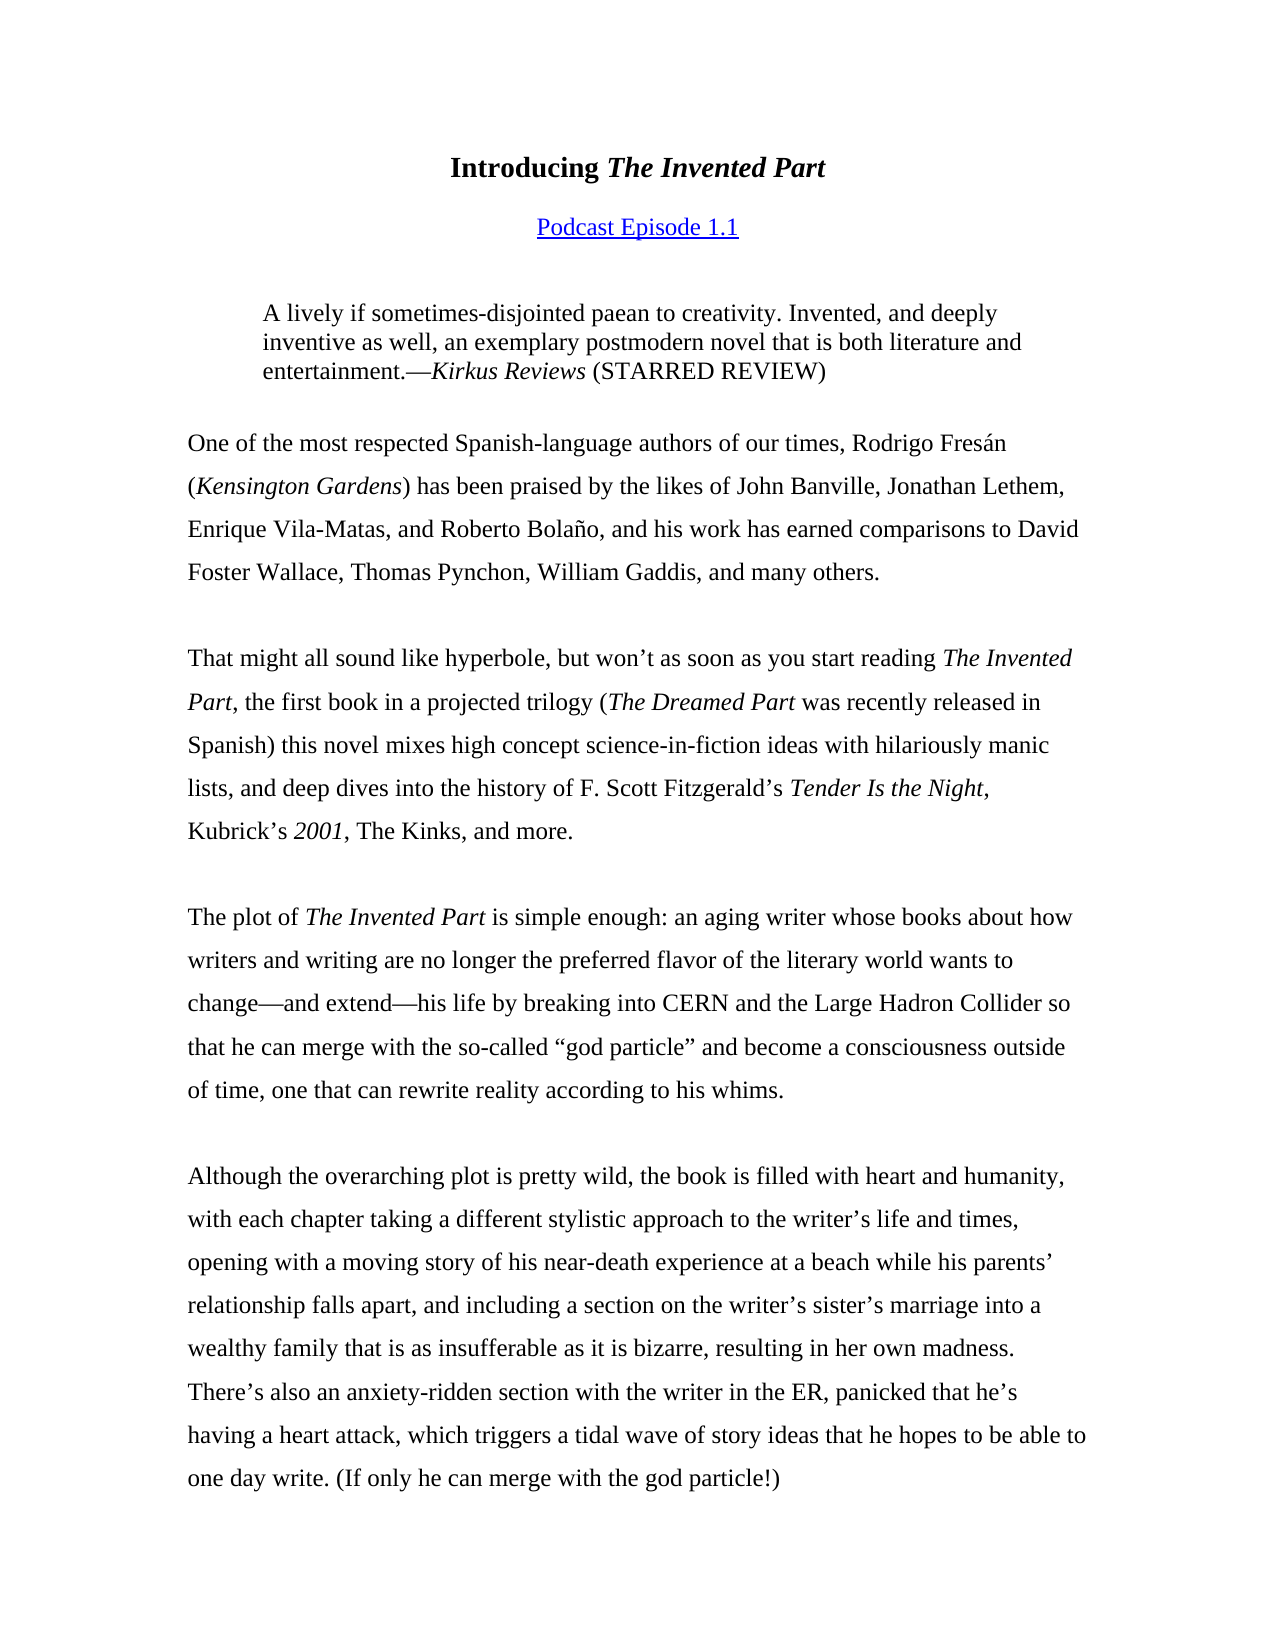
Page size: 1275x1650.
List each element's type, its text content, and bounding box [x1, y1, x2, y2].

text That might all sound like hyperbole, but won’t as soon as you start reading The Invented Part, the first book in a projected trilogy (The Dreamed Part was recently released in Spanish) this novel mixes high concept science-in-fiction ideas with hilariously manic lists, and deep dives into the history of F. Scott Fitzgerald’s Tender Is the Night, Kubrick’s 2001, The Kinks, and more. [187, 643, 1087, 845]
text A lively if sometimes-disjointed paean to creativity. Invented, and deeply inventive as well, an exemplary postmodern novel that is both literature and entertainment.—Kirkus Reviews (STARRED REVIEW) [262, 298, 1087, 385]
text One of the most respected Spanish-language authors of our times, Rodrigo Fresán (Kensington Gardens) has been praised by the likes of John Banville, Jonathan Lethem, Enrique Vila-Matas, and Roberto Bolaño, and his work has earned comparisons to David Foster Wallace, Thomas Pynchon, William Gaddis, and many others. [187, 428, 1087, 586]
text Introducing The Invented Part [187, 150, 1087, 183]
text Podcast Episode 1.1 [187, 212, 1087, 241]
text The plot of The Invented Part is simple enough: an aging writer whose books about how writers and writing are no longer the preferred flavor of the literary world wants to change—and extend—his life by breaking into CERN and the Large Hadron Collider so that he can merge with the so-called “god particle” and become a consciousness outside of time, one that can rewrite reality according to his whims. [187, 902, 1087, 1103]
text Although the overarching plot is pretty wild, the book is filled with heart and humanity, with each chapter taking a different stylistic approach to the writer’s life and times, opening with a moving story of his near-death experience at a beach while his parents’ relationship falls apart, and including a section on the writer’s sister’s marriage into a wealthy family that is as insufferable as it is bizarre, resulting in her own madness. There’s also an anxiety-ridden section with the writer in the ER, panicked that he’s having a heart attack, which triggers a tidal wave of story ideas that he hopes to be able to one day write. (If only he can merge with the god particle!) [187, 1161, 1087, 1492]
